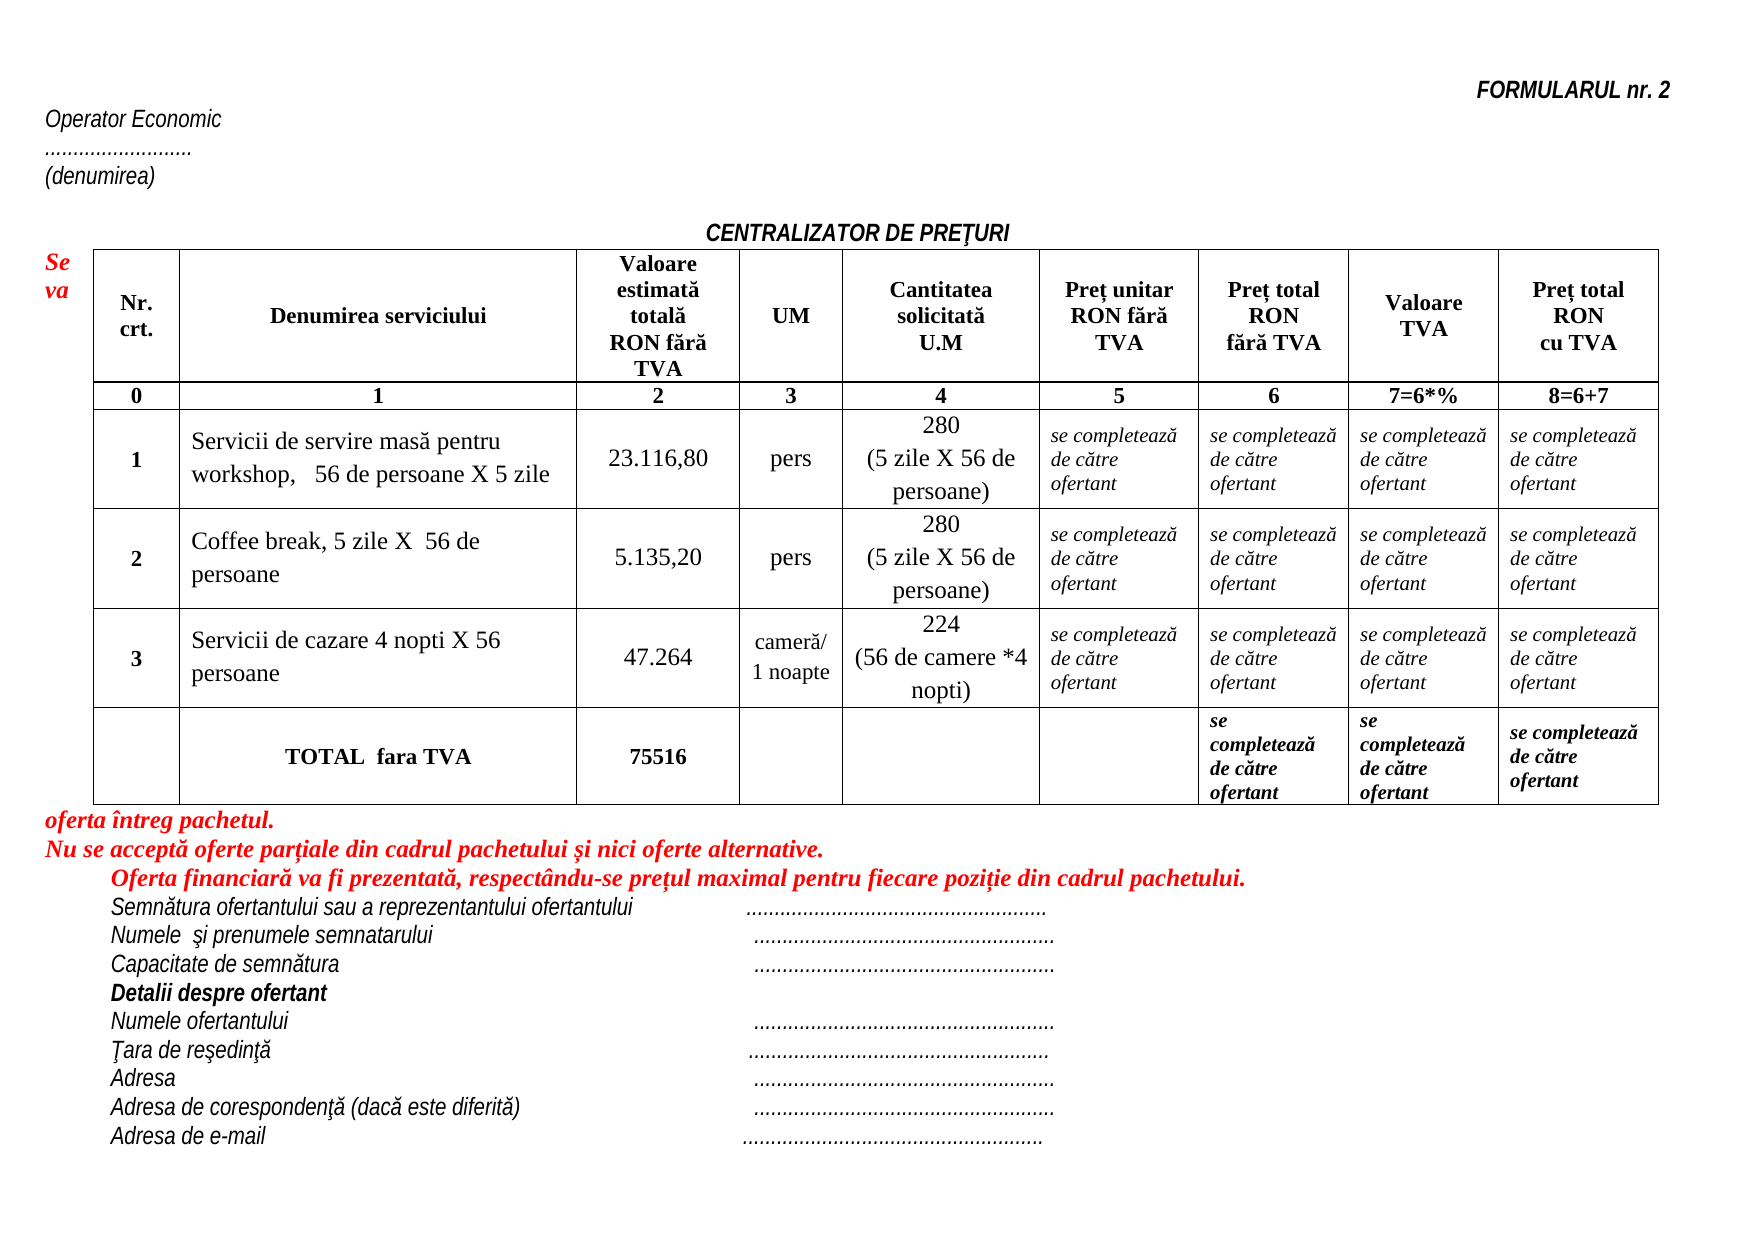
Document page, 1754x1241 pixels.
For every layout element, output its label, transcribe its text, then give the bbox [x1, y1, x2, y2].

table_cell se completează de către ofertant [1349, 708, 1498, 804]
table_header Nr. crt. [94, 250, 179, 381]
table_cell se completează de către ofertant [1499, 609, 1658, 707]
table_header Preț total RON fără TVA [1199, 250, 1348, 381]
table_cell 3 [94, 609, 179, 707]
text .......................... [45, 132, 1670, 161]
table_header Valoare estimată totală RON fără TVA [577, 250, 739, 381]
table_cell pers [740, 509, 842, 608]
table_header Preț unitar RON fără TVA [1040, 250, 1198, 381]
table_cell 280 (5 zile X 56 de persoane) [843, 509, 1039, 608]
text FORMULARUL nr. 2 [45, 75, 1670, 104]
table_cell 6 [1199, 383, 1348, 409]
table_header Preț total RON cu TVA [1499, 250, 1658, 381]
table_cell cameră/ 1 noapte [740, 609, 842, 707]
table_cell se completează de către ofertant [1499, 509, 1658, 608]
table_cell TOTAL fara TVA [180, 708, 576, 804]
table_cell 47.264 [577, 609, 739, 707]
text CENTRALIZATOR DE PREŢURI [120, 218, 1520, 247]
table_cell 75516 [577, 708, 739, 804]
table_cell se completează de către ofertant [1349, 609, 1498, 707]
table_cell [843, 708, 1039, 804]
table_cell 1 [94, 410, 179, 508]
table_cell 5.135,20 [577, 509, 739, 608]
text Capacitate de semnătura ..................................................... [111, 949, 1670, 977]
table_cell Servicii de servire masă pentru workshop, 56 de persoane X 5 zile [180, 410, 576, 508]
table_cell 4 [843, 383, 1039, 409]
table_cell 8=6+7 [1499, 383, 1658, 409]
table_header Denumirea serviciului [180, 250, 576, 381]
table_cell 1 [180, 383, 576, 409]
table_header Cantitatea solicitată U.M [843, 250, 1039, 381]
table_cell se completează de către ofertant [1349, 509, 1498, 608]
table_cell se completează de către ofertant [1199, 708, 1348, 804]
table_cell [1040, 708, 1198, 804]
table_cell 2 [94, 509, 179, 608]
table_cell se completează de către ofertant [1199, 509, 1348, 608]
text Numele şi prenumele semnatarului ..................................................... [111, 920, 1670, 949]
table_cell 3 [740, 383, 842, 409]
text (denumirea) [45, 161, 1670, 189]
table_cell 2 [577, 383, 739, 409]
text Se va oferta întreg pachetul. [45, 247, 1520, 834]
text Adresa de e-mail ..................................................... [111, 1121, 1670, 1149]
text Nu se acceptă oferte parțiale din cadrul pachetului și nici oferte alternative. [45, 834, 1520, 863]
table_cell 23.116,80 [577, 410, 739, 508]
text Ţara de reşedinţă ..................................................... [111, 1035, 1670, 1063]
table_cell Coffee break, 5 zile X 56 de persoane [180, 509, 576, 608]
table_cell se completează de către ofertant [1499, 708, 1658, 804]
table_cell [94, 708, 179, 804]
table_cell se completează de către ofertant [1499, 410, 1658, 508]
text Detalii despre ofertant [111, 977, 1670, 1006]
table_cell se completează de către ofertant [1349, 410, 1498, 508]
table_cell Servicii de cazare 4 nopti X 56 persoane [180, 609, 576, 707]
table_cell [740, 708, 842, 804]
table_cell 5 [1040, 383, 1198, 409]
text Operator Economic [45, 104, 1670, 132]
text Adresa de corespondenţă (dacă este diferită) ..................................................... [111, 1092, 1670, 1121]
table_cell se completează de către ofertant [1199, 609, 1348, 707]
table_header Valoare TVA [1349, 250, 1498, 381]
text Numele ofertantului ..................................................... [111, 1006, 1670, 1035]
table_cell se completează de către ofertant [1040, 509, 1198, 608]
table_cell 224 (56 de camere *4 nopti) [843, 609, 1039, 707]
table_cell 0 [94, 383, 179, 409]
text Semnătura ofertantului sau a reprezentantului ofertantului ..................................................... [111, 892, 1670, 920]
table_cell se completează de către ofertant [1040, 410, 1198, 508]
text Oferta financiară va fi prezentată, respectându-se prețul maximal pentru fiecare poziție din cadrul pachetului. [111, 863, 1520, 892]
table_cell 7=6*% [1349, 383, 1498, 409]
table_cell se completează de către ofertant [1040, 609, 1198, 707]
text Adresa ..................................................... [111, 1063, 1670, 1092]
table_cell se completează de către ofertant [1199, 410, 1348, 508]
table_header UM [740, 250, 842, 381]
table_cell pers [740, 410, 842, 508]
table_cell 280 (5 zile X 56 de persoane) [843, 410, 1039, 508]
